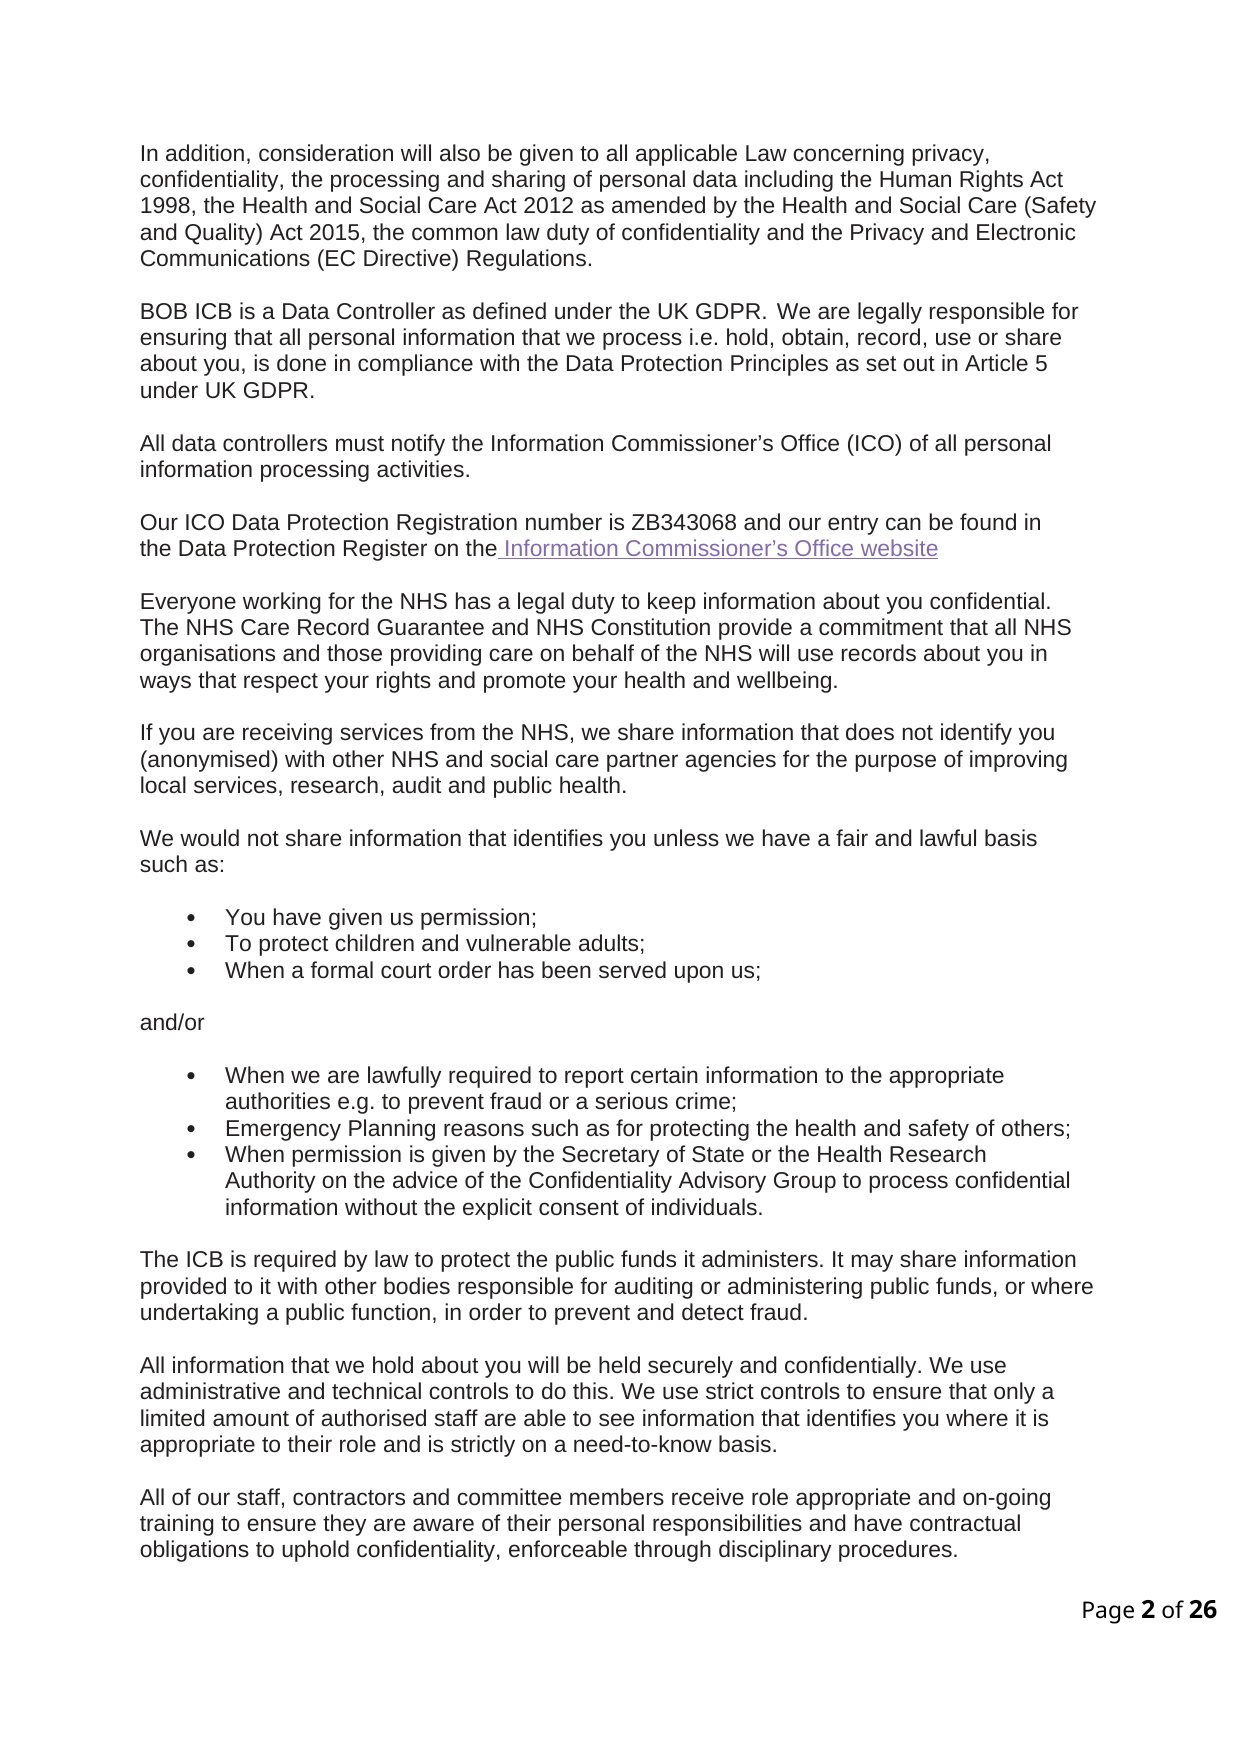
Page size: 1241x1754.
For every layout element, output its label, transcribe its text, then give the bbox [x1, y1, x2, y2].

text All information that we hold about you will be held securely and confidentially. We use administrative and technical controls to do this. We use strict controls to ensure that only a limited amount of authorised staff are able to see information that identifies you where it is appropriate to their role and is strictly on a need-to-know basis. [139, 1352, 1084, 1457]
text In addition, consideration will also be given to all applicable Law concerning privacy, confidentiality, the processing and sharing of personal data including the Human Rights Act 1998, the Health and Social Care Act 2012 as amended by the Health and Social Care (Safety and Quality) Act 2015, the common law duty of confidentiality and the Privacy and Electronic Communications (EC Directive) Regulations. [139, 139, 1098, 271]
list Emergency Planning reasons such as for protecting the health and safety of others; [187, 1115, 1217, 1141]
text The ICB is required by law to protect the public funds it administers. It may share information provided to it with other bodies responsible for auditing or administering public funds, or where undertaking a public function, in order to prevent and detect fraud. [139, 1246, 1098, 1326]
text All data controllers must notify the Information Commissioner’s Office (ICO) of all personal information processing activities. [139, 429, 1069, 482]
list To protect children and vulnerable adults; [187, 930, 1217, 957]
text Our ICO Data Protection Registration number is ZB343068 and our entry can be found in the Data Protection Register on the Information Commissioner’s Office website [139, 508, 1054, 561]
text and/or [139, 1009, 765, 1036]
text BOB ICB is a Data Controller as defined under the UK GDPR. We are legally responsible for ensuring that all personal information that we process i.e. hold, obtain, record, use or share about you, is done in compliance with the Data Protection Principles as set out in Article 5 under UK GDPR. [139, 298, 1084, 403]
text We would not share information that identifies you unless we have a fair and lawful basis such as: [139, 825, 1084, 877]
list When a formal court order has been served upon us; [150, 957, 765, 983]
list When permission is given by the Secretary of State or the Health Research Authority on the advice of the Confidentiality Advisory Group to process confidential information without the explicit consent of individuals. [187, 1141, 1080, 1220]
list You have given us permission; [187, 904, 1217, 930]
text Everyone working for the NHS has a legal duty to keep information about you confidential. The NHS Care Record Guarantee and NHS Constitution provide a commitment that all NHS organisations and those providing care on behalf of the NHS will use records about you in ways that respect your rights and promote your health and wellbeing. [139, 588, 1084, 693]
text All of our staff, contractors and committee members receive role appropriate and on-going training to ensure they are aware of their personal responsibilities and have contractual obligations to uphold confidentiality, enforceable through disciplinary procedures. [139, 1484, 1084, 1563]
list When we are lawfully required to report certain information to the appropriate authorities e.g. to prevent fraud or a serious crime; [187, 1062, 1028, 1115]
text If you are receiving services from the NHS, we share information that does not identify you (anonymised) with other NHS and social care partner agencies for the purpose of improving local services, research, audit and public health. [139, 719, 1084, 798]
